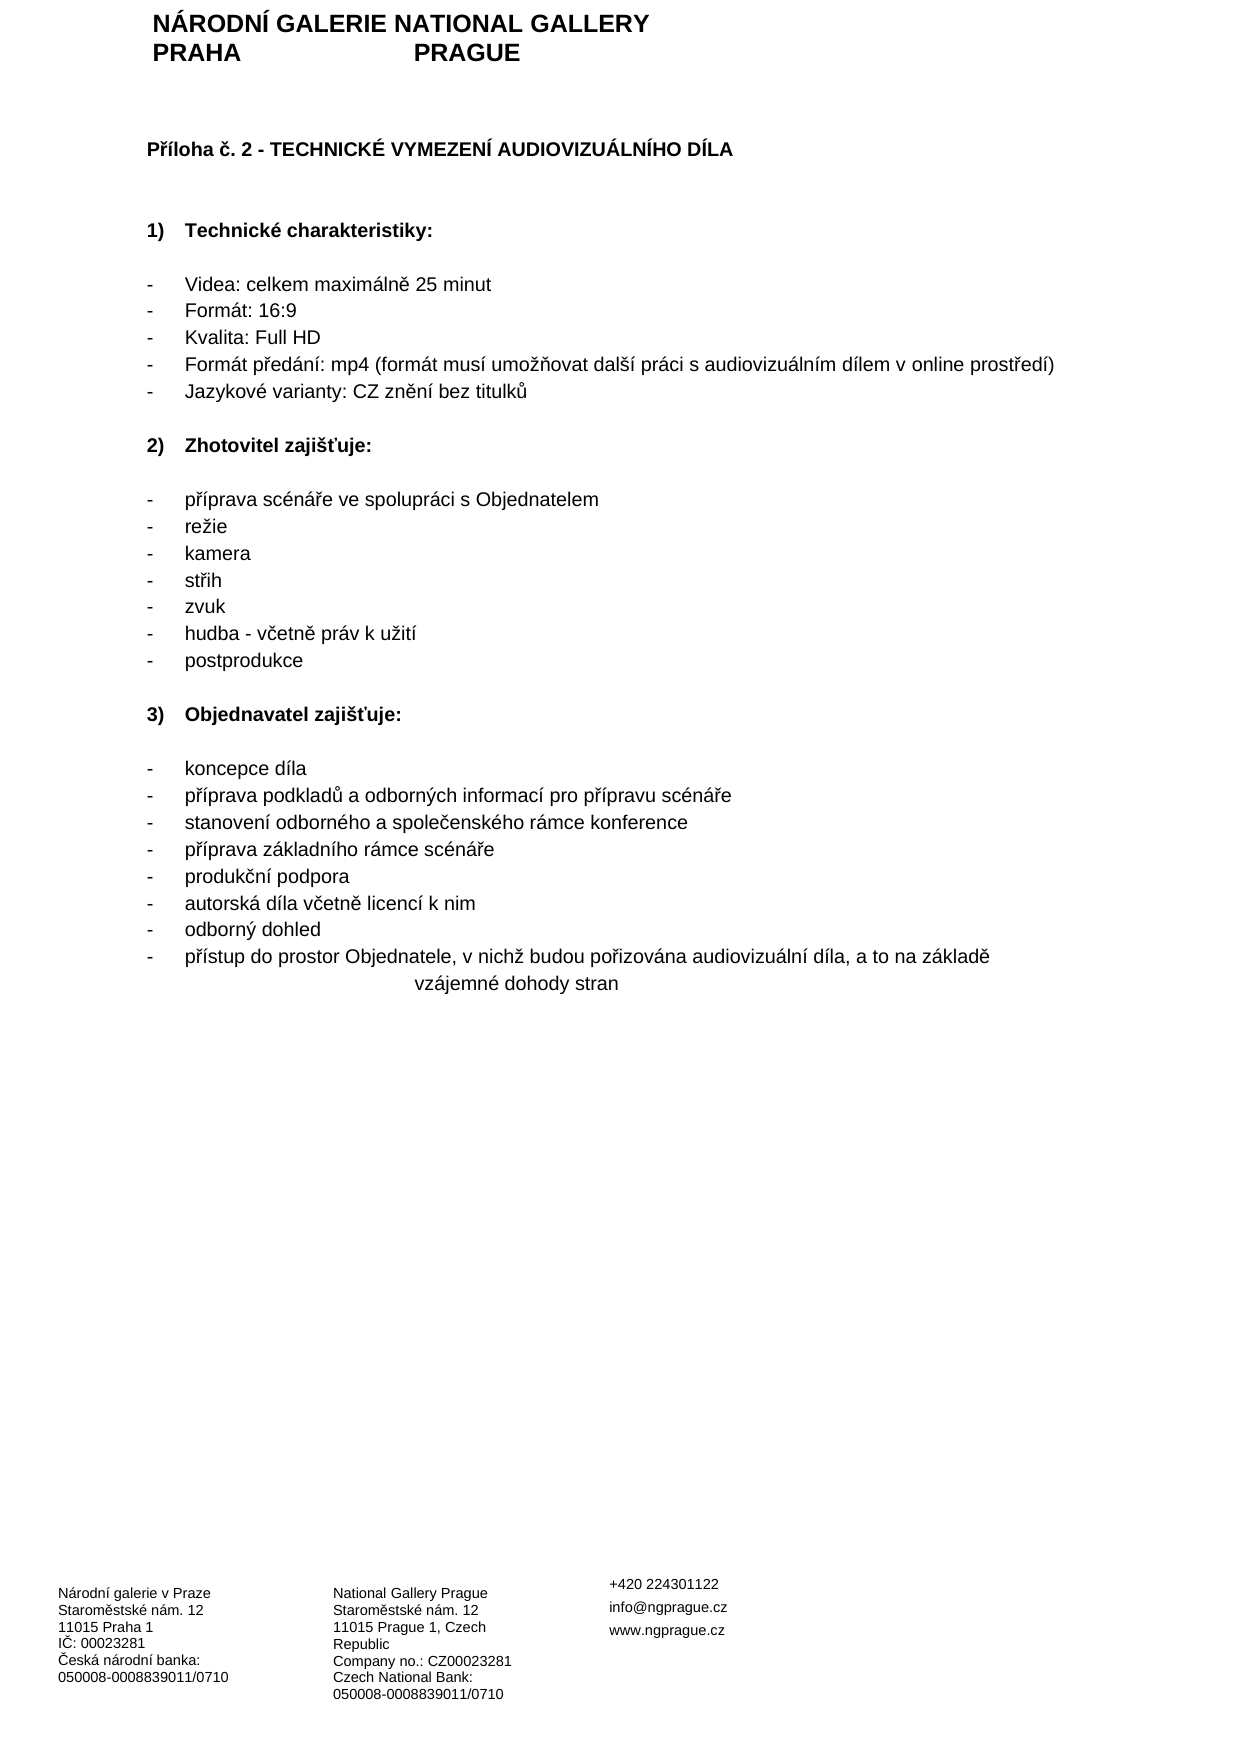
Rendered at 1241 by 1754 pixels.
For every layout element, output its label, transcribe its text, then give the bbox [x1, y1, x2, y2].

list Kvalita: Full HD [147, 326, 1097, 349]
text vzájemné dohody stran [377, 972, 1097, 995]
list přístup do prostor Objednatele, v nichž budou pořizována audiovizuální díla, a to na základě [147, 945, 1097, 968]
list příprava podkladů a odborných informací pro přípravu scénáře [147, 784, 1097, 807]
text Příloha č. 2 - TECHNICKÉ VYMEZENÍ AUDIOVIZUÁLNÍHO DÍLA [147, 137, 1097, 160]
list Formát předání: mp4 (formát musí umožňovat další práci s audiovizuálním dílem v online prostředí) [147, 353, 1097, 376]
text info@ngprague.cz [609, 1599, 1097, 1616]
list odborný dohled [147, 918, 1097, 941]
list koncepce díla [147, 757, 1097, 780]
list Formát: 16:9 [147, 299, 1097, 322]
list postprodukce [147, 649, 1097, 672]
list režie [147, 515, 1097, 537]
list zvuk [147, 595, 1097, 618]
list kamera [147, 542, 1097, 564]
list hudba - včetně práv k užití [147, 622, 1097, 645]
list Videa: celkem maximálně 25 minut [147, 272, 1097, 295]
list Objednavatel zajišťuje: [147, 703, 1097, 726]
text +420 224301122 [609, 1576, 1097, 1593]
list Zhotovitel zajišťuje: [147, 434, 1097, 457]
list autorská díla včetně licencí k nim [147, 891, 1097, 914]
list stanovení odborného a společenského rámce konference [147, 811, 1097, 833]
list střih [147, 568, 1097, 591]
list produkční podpora [147, 864, 1097, 887]
list příprava základního rámce scénáře [147, 838, 1097, 860]
text www.ngprague.cz [609, 1622, 1097, 1639]
list Jazykové varianty: CZ znění bez titulků [147, 380, 1097, 403]
list Technické charakteristiky: [147, 218, 1097, 241]
list příprava scénáře ve spolupráci s Objednatelem [147, 488, 1097, 511]
